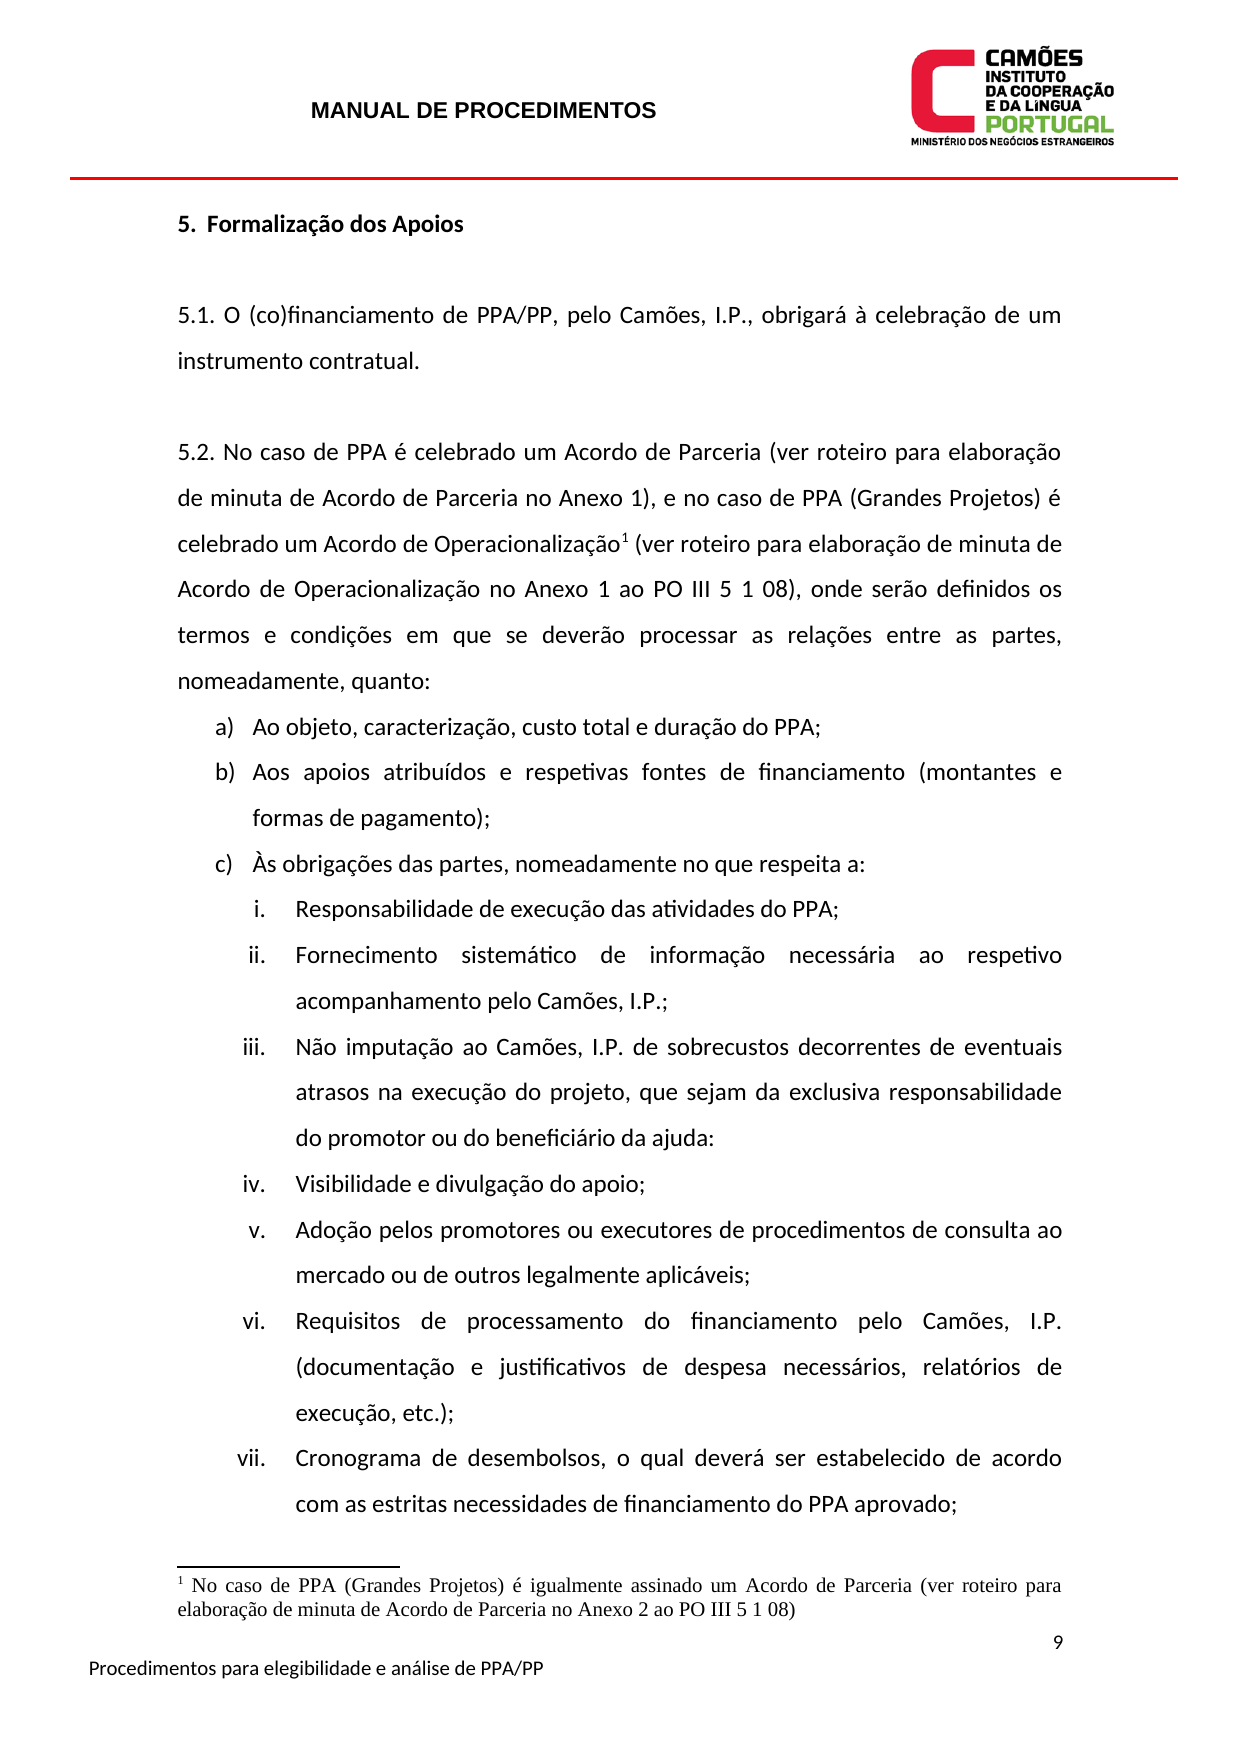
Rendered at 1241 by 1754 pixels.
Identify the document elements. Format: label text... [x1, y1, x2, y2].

text 5.2. No caso de PPA é celebrado um Acordo de Parceria (ver roteiro para elaboração de minuta de Acordo de Parceria no Anexo 1), e no caso de PPA (Grandes Projetos) é celebrado um Acordo de Operacionalização (ver roteiro para elaboração de minuta de Acordo de Operacionalização no Anexo 1 ao PO III 5 1 08), onde serão definidos os termos e condições em que se deverão processar as relações entre as partes, nomeadamente, quanto: [177, 436, 1063, 696]
list Às obrigações das partes, nomeadamente no que respeita a: [215, 848, 1063, 878]
list Ao objeto, caracterização, custo total e duração do PPA; [215, 711, 1063, 741]
text 5.1. O (co)financiamento de PPA/PP, pelo Camões, I.P., obrigará à celebração de um instrumento contratual. [177, 299, 1063, 375]
list Cronograma de desembolsos, o qual deverá ser estabelecido de acordo com as estritas necessidades de financiamento do PPA aprovado; [266, 1442, 1063, 1519]
list Aos apoios atribuídos e respetivas fontes de financiamento (montantes e formas de pagamento); [215, 756, 1063, 833]
list Fornecimento sistemático de informação necessária ao respetivo acompanhamento pelo Camões, I.P.; [266, 939, 1063, 1016]
list Responsabilidade de execução das atividades do PPA; [266, 894, 1063, 924]
list Visibilidade e divulgação do apoio; [266, 1168, 1063, 1198]
list Adoção pelos promotores ou executores de procedimentos de consulta ao mercado ou de outros legalmente aplicáveis; [266, 1214, 1063, 1290]
list Formalização dos Apoios [177, 208, 1063, 238]
list Não imputação ao Camões, I.P. de sobrecustos decorrentes de eventuais atrasos na execução do projeto, que sejam da exclusiva responsabilidade do promotor ou do beneficiário da ajuda: [266, 1031, 1063, 1153]
picture [908, 44, 1117, 146]
list Requisitos de processamento do financiamento pelo Camões, I.P. (documentação e justificativos de despesa necessários, relatórios de execução, etc.); [266, 1305, 1063, 1427]
